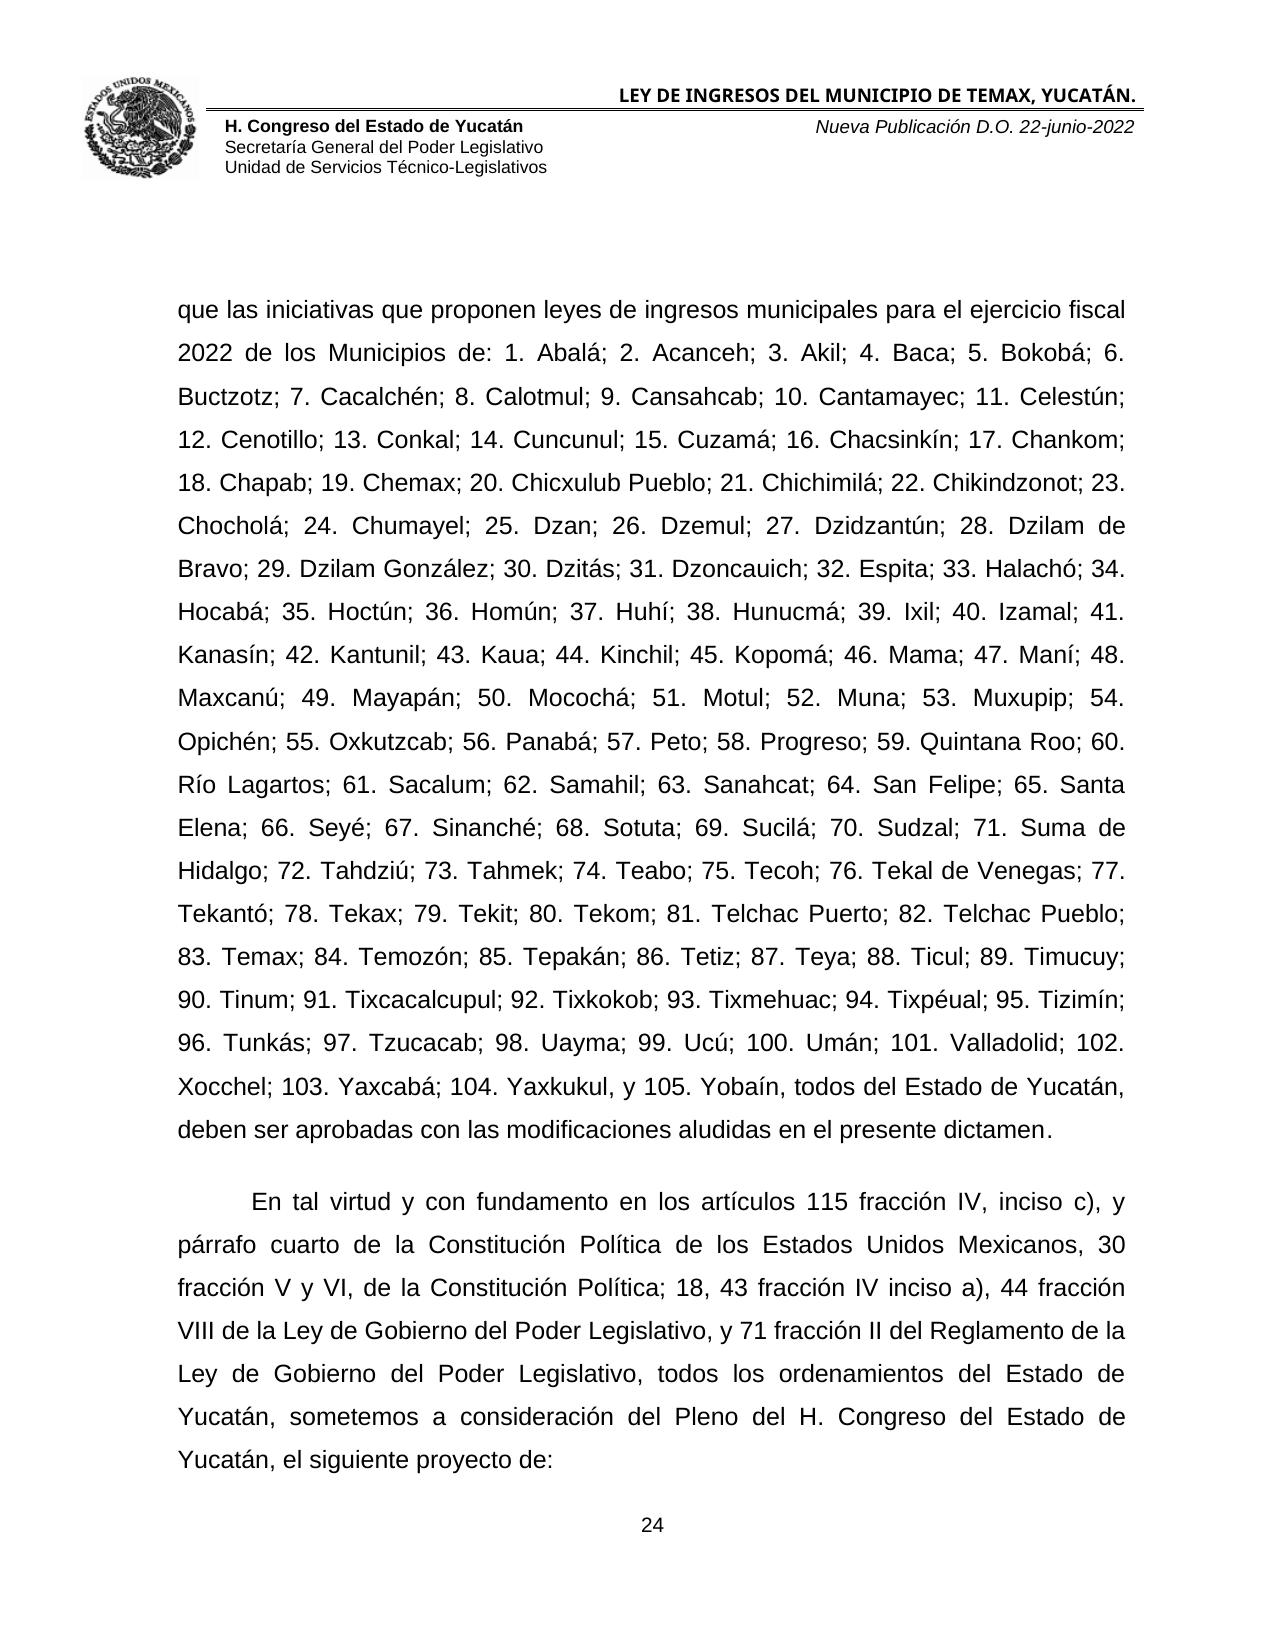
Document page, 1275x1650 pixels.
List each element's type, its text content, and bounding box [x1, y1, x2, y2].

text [177, 295, 1127, 1143]
text En tal virtud y con fundamento en los artículos 115 fracción IV, inciso c), y párrafo cuarto de de los Estados Unidos Mexicanos, 30 fracción V y VI, de ; 18, 43 fracción IV inciso a), 44 fracción VIII de la Ley de Gobierno del Poder Legislativo, y 71 fracción II del Reglamento de la Ley de Gobierno del Poder Legislativo, todos los ordenamientos del Estado de Yucatán, sometemos a consideración del Pleno del H. Congreso del Estado de Yucatán, el siguiente proyecto de: [177, 1187, 1127, 1474]
